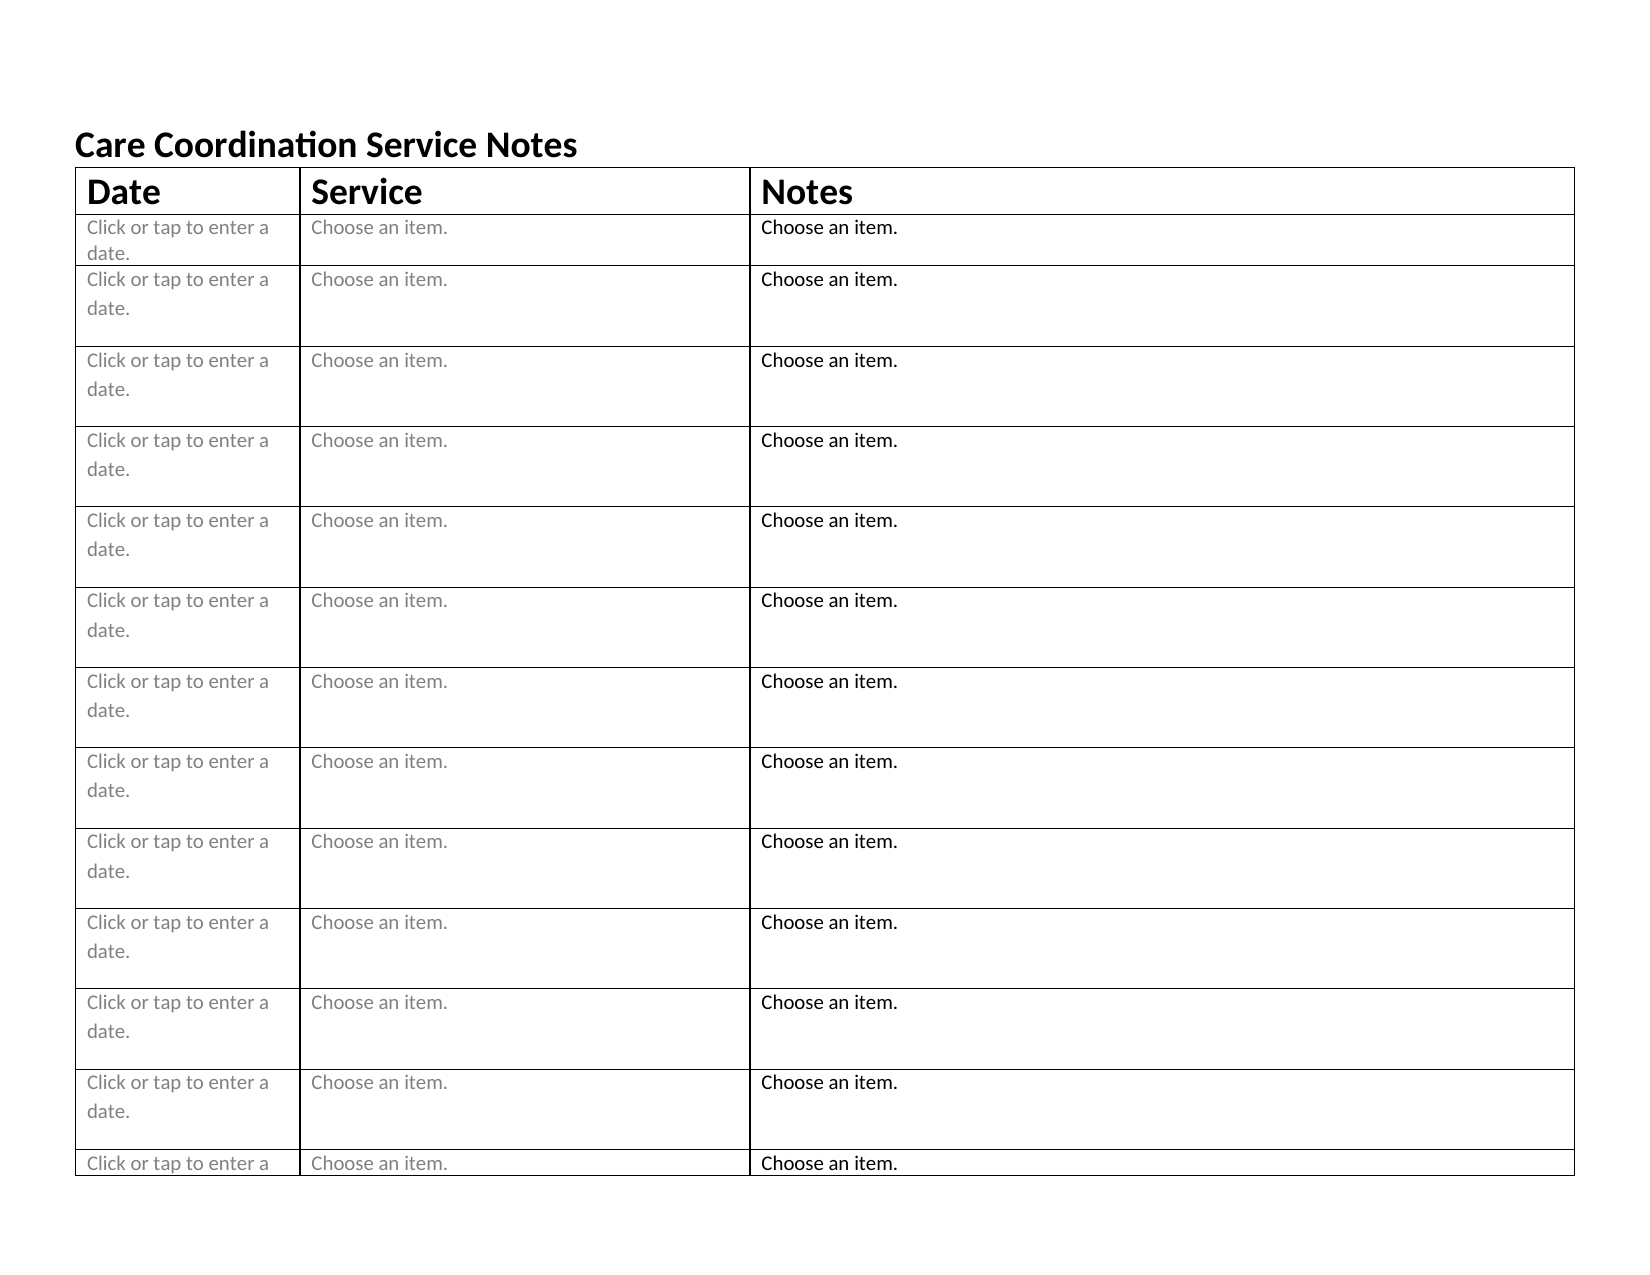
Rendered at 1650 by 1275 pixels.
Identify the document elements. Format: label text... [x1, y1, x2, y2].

table_header Service [301, 168, 749, 213]
table_cell [751, 215, 1574, 265]
table_header Date [76, 168, 299, 213]
table_cell [751, 507, 1574, 587]
table_cell [751, 1150, 1574, 1175]
table_cell [751, 1070, 1574, 1149]
table_cell [751, 347, 1574, 426]
table_cell [751, 588, 1574, 667]
table_cell [751, 909, 1574, 988]
table_cell [751, 748, 1574, 828]
text Care Coordination Service Notes [75, 121, 1575, 167]
table_header Notes [751, 168, 1574, 213]
table_cell [751, 989, 1574, 1068]
table_cell [751, 668, 1574, 747]
table_cell [751, 829, 1574, 908]
table_cell [751, 266, 1574, 346]
table_cell [751, 427, 1574, 506]
